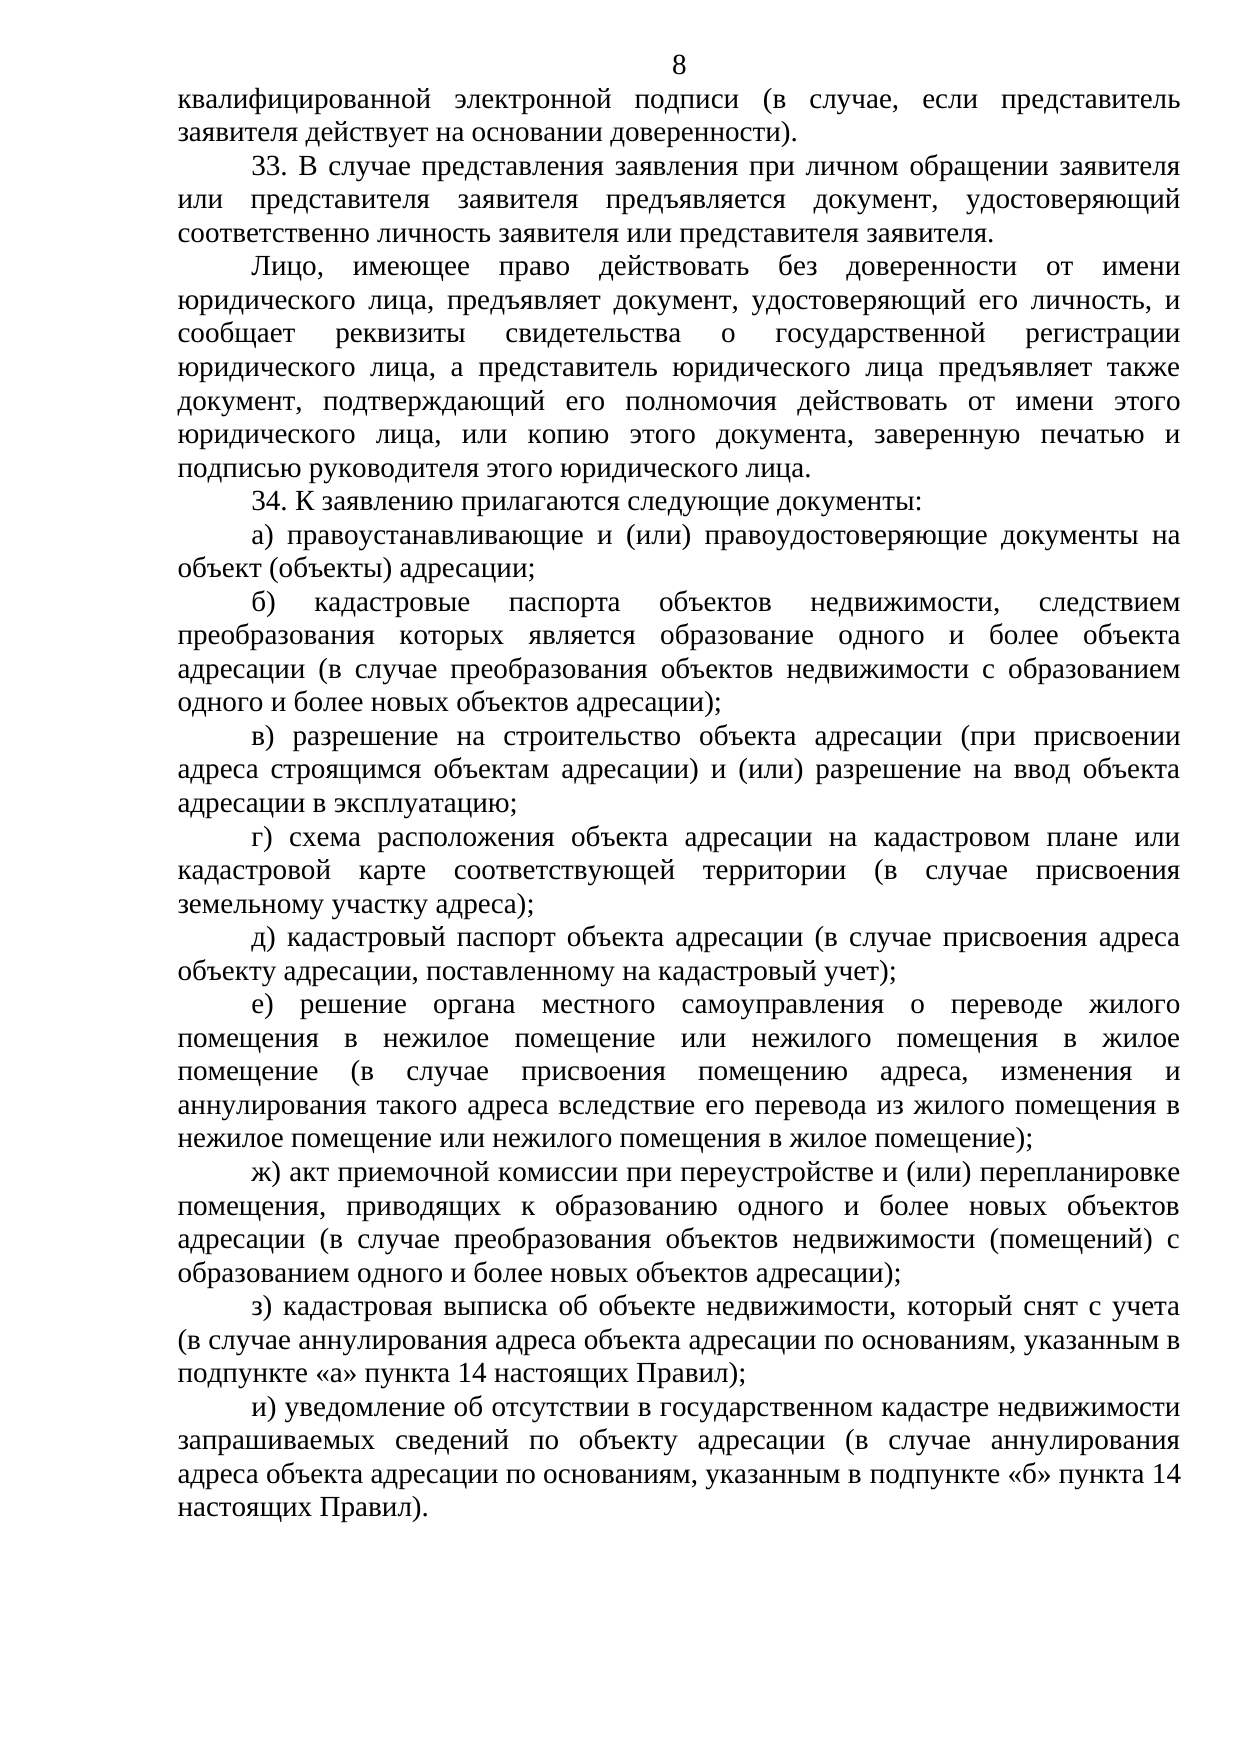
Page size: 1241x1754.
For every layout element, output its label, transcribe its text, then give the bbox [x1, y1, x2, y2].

text 8 [177, 47, 1181, 81]
text Лицо, имеющее право действовать без доверенности от имени юридического лица, предъявляет документ, удостоверяющий его личность, и сообщает реквизиты свидетельства о государственной регистрации юридического лица, а представитель юридического лица предъявляет также документ, подтверждающий его полномочия действовать от имени этого юридического лица, или копию этого документа, заверенную печатью и подписью руководителя этого юридического лица. [177, 248, 1181, 483]
text ж) акт приемочной комиссии при переустройстве и (или) перепланировке помещения, приводящих к образованию одного и более новых объектов адресации (в случае преобразования объектов недвижимости (помещений) с образованием одного и более новых объектов адресации); [177, 1154, 1181, 1288]
text з) кадастровая выписка об объекте недвижимости, который снят с учета (в случае аннулирования адреса объекта адресации по основаниям, указанным в подпункте «а» пункта 14 настоящих Правил); [177, 1288, 1181, 1389]
text а) правоустанавливающие и (или) правоудостоверяющие документы на объект (объекты) адресации; [177, 517, 1181, 584]
text и) уведомление об отсутствии в государственном кадастре недвижимости запрашиваемых сведений по объекту адресации (в случае аннулирования адреса объекта адресации по основаниям, указанным в подпункте «б» пункта 14 настоящих Правил). [177, 1389, 1181, 1523]
text б) кадастровые паспорта объектов недвижимости, следствием преобразования которых является образование одного и более объекта адресации (в случае преобразования объектов недвижимости с образованием одного и более новых объектов адресации); [177, 584, 1181, 718]
text 33. В случае представления заявления при личном обращении заявителя или представителя заявителя предъявляется документ, удостоверяющий соответственно личность заявителя или представителя заявителя. [177, 148, 1181, 248]
text г) схема расположения объекта адресации на кадастровом плане или кадастровой карте соответствующей территории (в случае присвоения земельному участку адреса); [177, 819, 1181, 919]
text в) разрешение на строительство объекта адресации (при присвоении адреса строящимся объектам адресации) и (или) разрешение на ввод объекта адресации в эксплуатацию; [177, 718, 1181, 819]
text д) кадастровый паспорт объекта адресации (в случае присвоения адреса объекту адресации, поставленному на кадастровый учет); [177, 919, 1181, 986]
text е) решение органа местного самоуправления о переводе жилого помещения в нежилое помещение или нежилого помещения в жилое помещение (в случае присвоения помещению адреса, изменения и аннулирования такого адреса вследствие его перевода из жилого помещения в нежилое помещение или нежилого помещения в жилое помещение); [177, 986, 1181, 1154]
text 34. К заявлению прилагаются следующие документы: [177, 483, 1181, 517]
text квалифицированной электронной подписи (в случае, если представитель заявителя действует на основании доверенности). [177, 81, 1181, 148]
